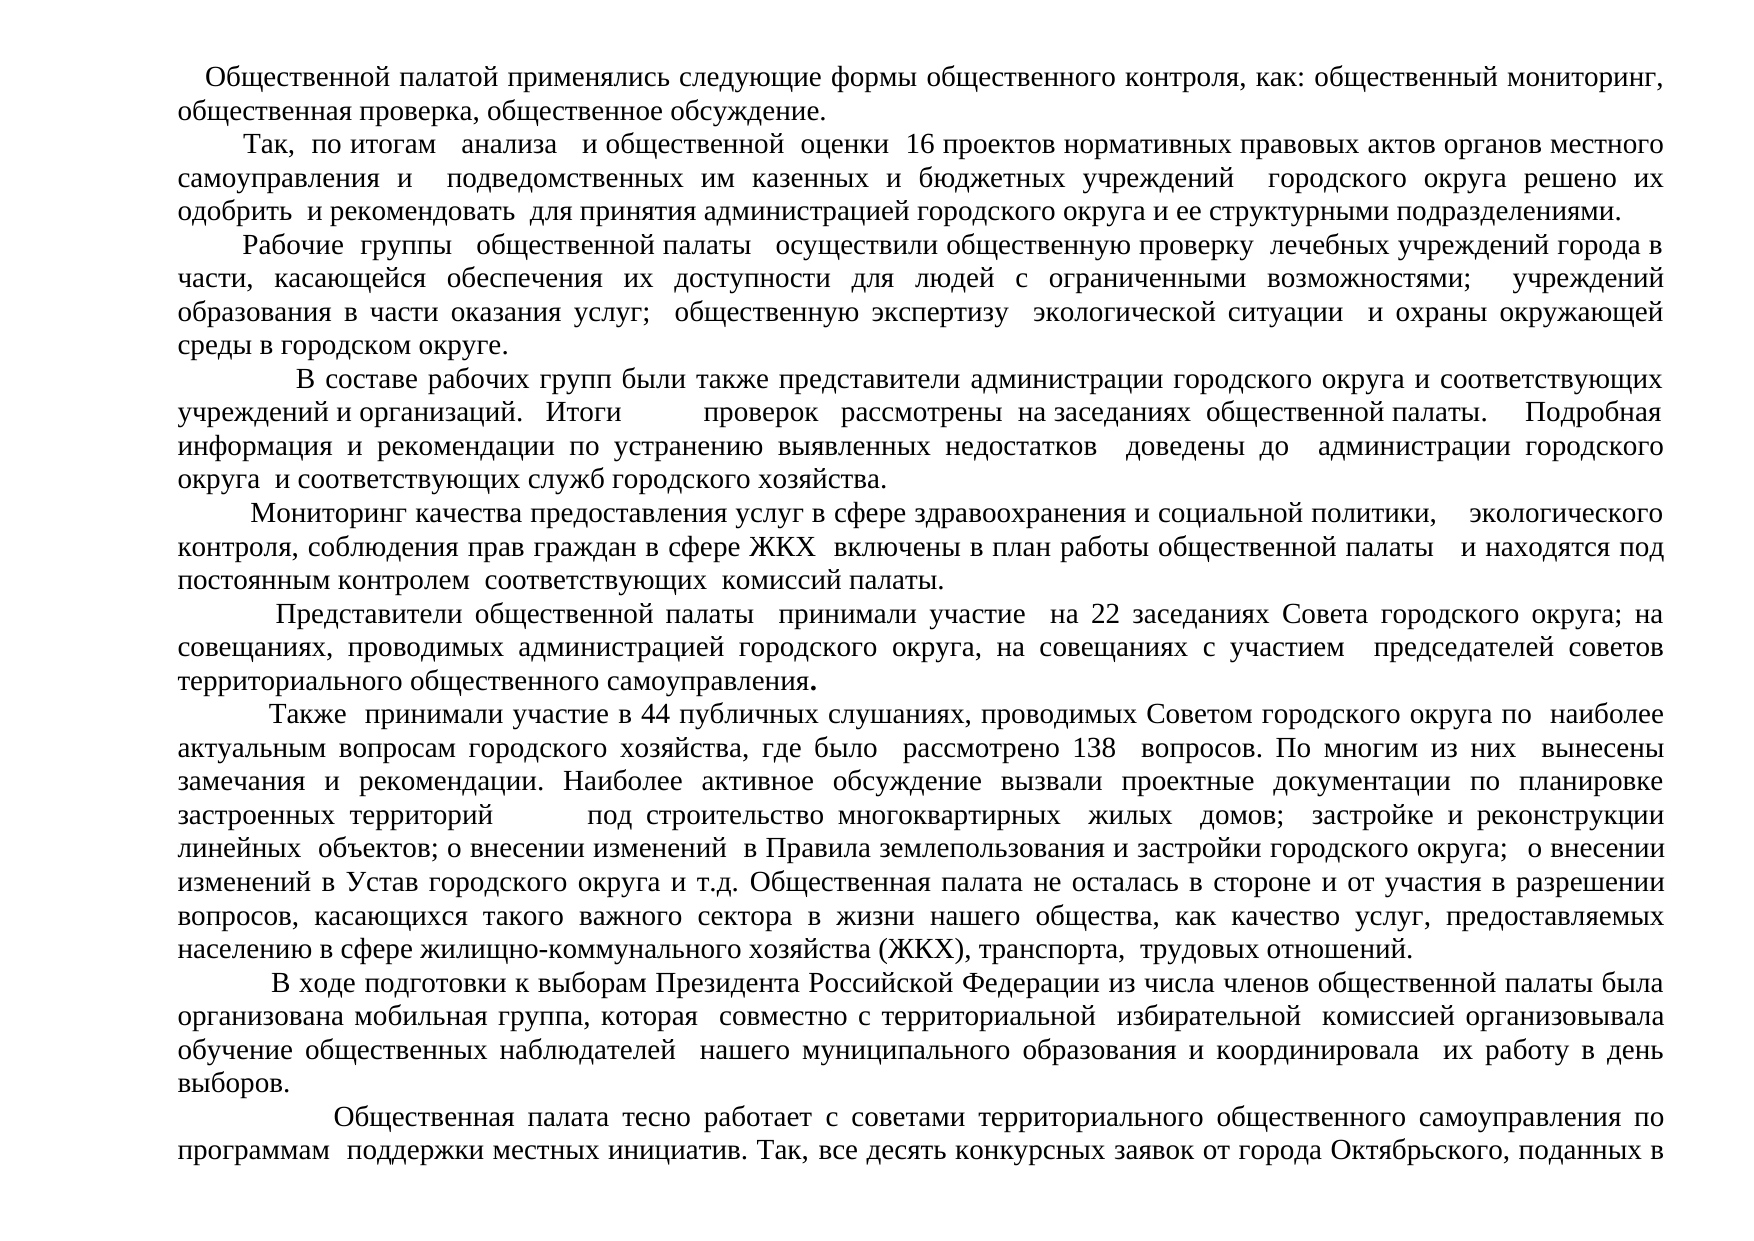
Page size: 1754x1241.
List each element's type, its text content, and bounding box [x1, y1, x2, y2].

text В ходе подготовки к выборам Президента Российской Федерации из числа членов общественной палаты была организована мобильная группа, которая совместно с территориальной избирательной комиссией организовывала обучение общественных наблюдателей нашего муниципального образования и координировала их работу в день выборов. [177, 965, 1665, 1099]
text Представители общественной палаты принимали участие на 22 заседаниях Совета городского округа; на совещаниях, проводимых администрацией городского округа, на совещаниях с участием председателей советов территориального общественного самоуправления. [177, 596, 1665, 696]
text Также принимали участие в 44 публичных слушаниях, проводимых Советом городского округа по наиболее актуальным вопросам городского хозяйства, где было рассмотрено 138 вопросов. По многим из них вынесены замечания и рекомендации. Наиболее активное обсуждение вызвали проектные документации по планировке застроенных территорий под строительство многоквартирных жилых домов; застройке и реконструкции линейных объектов; о внесении изменений в Правила землепользования и застройки городского округа; о внесении изменений в Устав городского округа и т.д. Общественная палата не осталась в стороне и от участия в разрешении вопросов, касающихся такого важного сектора в жизни нашего общества, как качество услуг, предоставляемых населению в сфере жилищно-коммунального хозяйства (ЖКХ), транспорта, трудовых отношений. [177, 696, 1665, 965]
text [177, 1099, 1665, 1166]
text Так, по итогам анализа и общественной оценки 16 проектов нормативных правовых актов органов местного самоуправления и подведомственных им казенных и бюджетных учреждений городского округа решено их одобрить и рекомендовать для принятия администрацией городского округа и ее структурными подразделениями. [177, 126, 1665, 227]
text В составе рабочих групп были также представители администрации городского округа и соответствующих учреждений и организаций. Итоги проверок рассмотрены на заседаниях общественной палаты. Подробная информация и рекомендации по устранению выявленных недостатков доведены до администрации городского округа и соответствующих служб городского хозяйства. [177, 361, 1665, 495]
text Рабочие группы общественной палаты осуществили общественную проверку лечебных учреждений города в части, касающейся обеспечения их доступности для людей с ограниченными возможностями; учреждений образования в части оказания услуг; общественную экспертизу экологической ситуации и охраны окружающей среды в городском округе. [177, 227, 1665, 361]
text Общественной палатой применялись следующие формы общественного контроля, как: общественный мониторинг, общественная проверка, общественное обсуждение. [177, 59, 1665, 126]
text Мониторинг качества предоставления услуг в сфере здравоохранения и социальной политики, экологического контроля, соблюдения прав граждан в сфере ЖКХ включены в план работы общественной палаты и находятся под постоянным контролем соответствующих комиссий палаты. [177, 495, 1665, 596]
